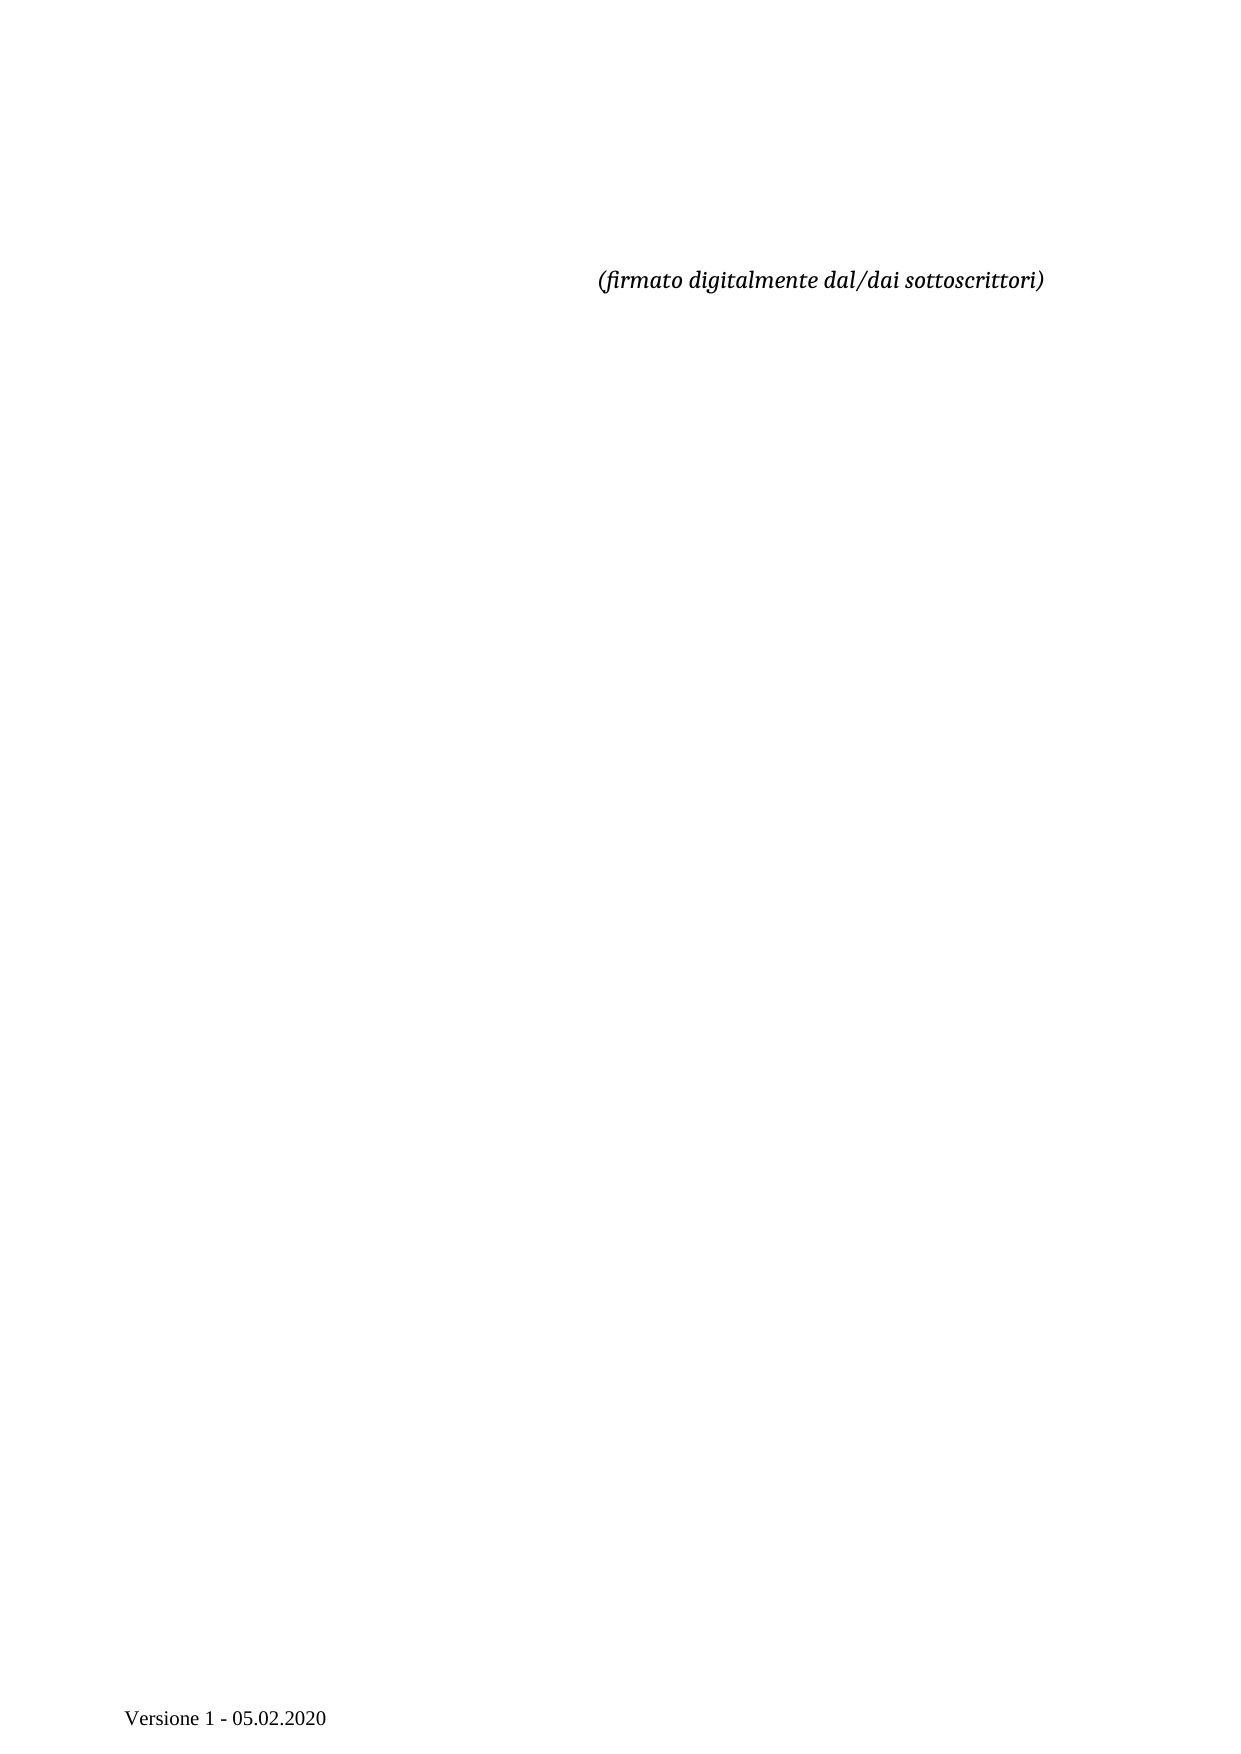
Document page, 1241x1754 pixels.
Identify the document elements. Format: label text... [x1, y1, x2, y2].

text (firmato digitalmente dal/dai sottoscrittori) [124, 266, 1116, 294]
